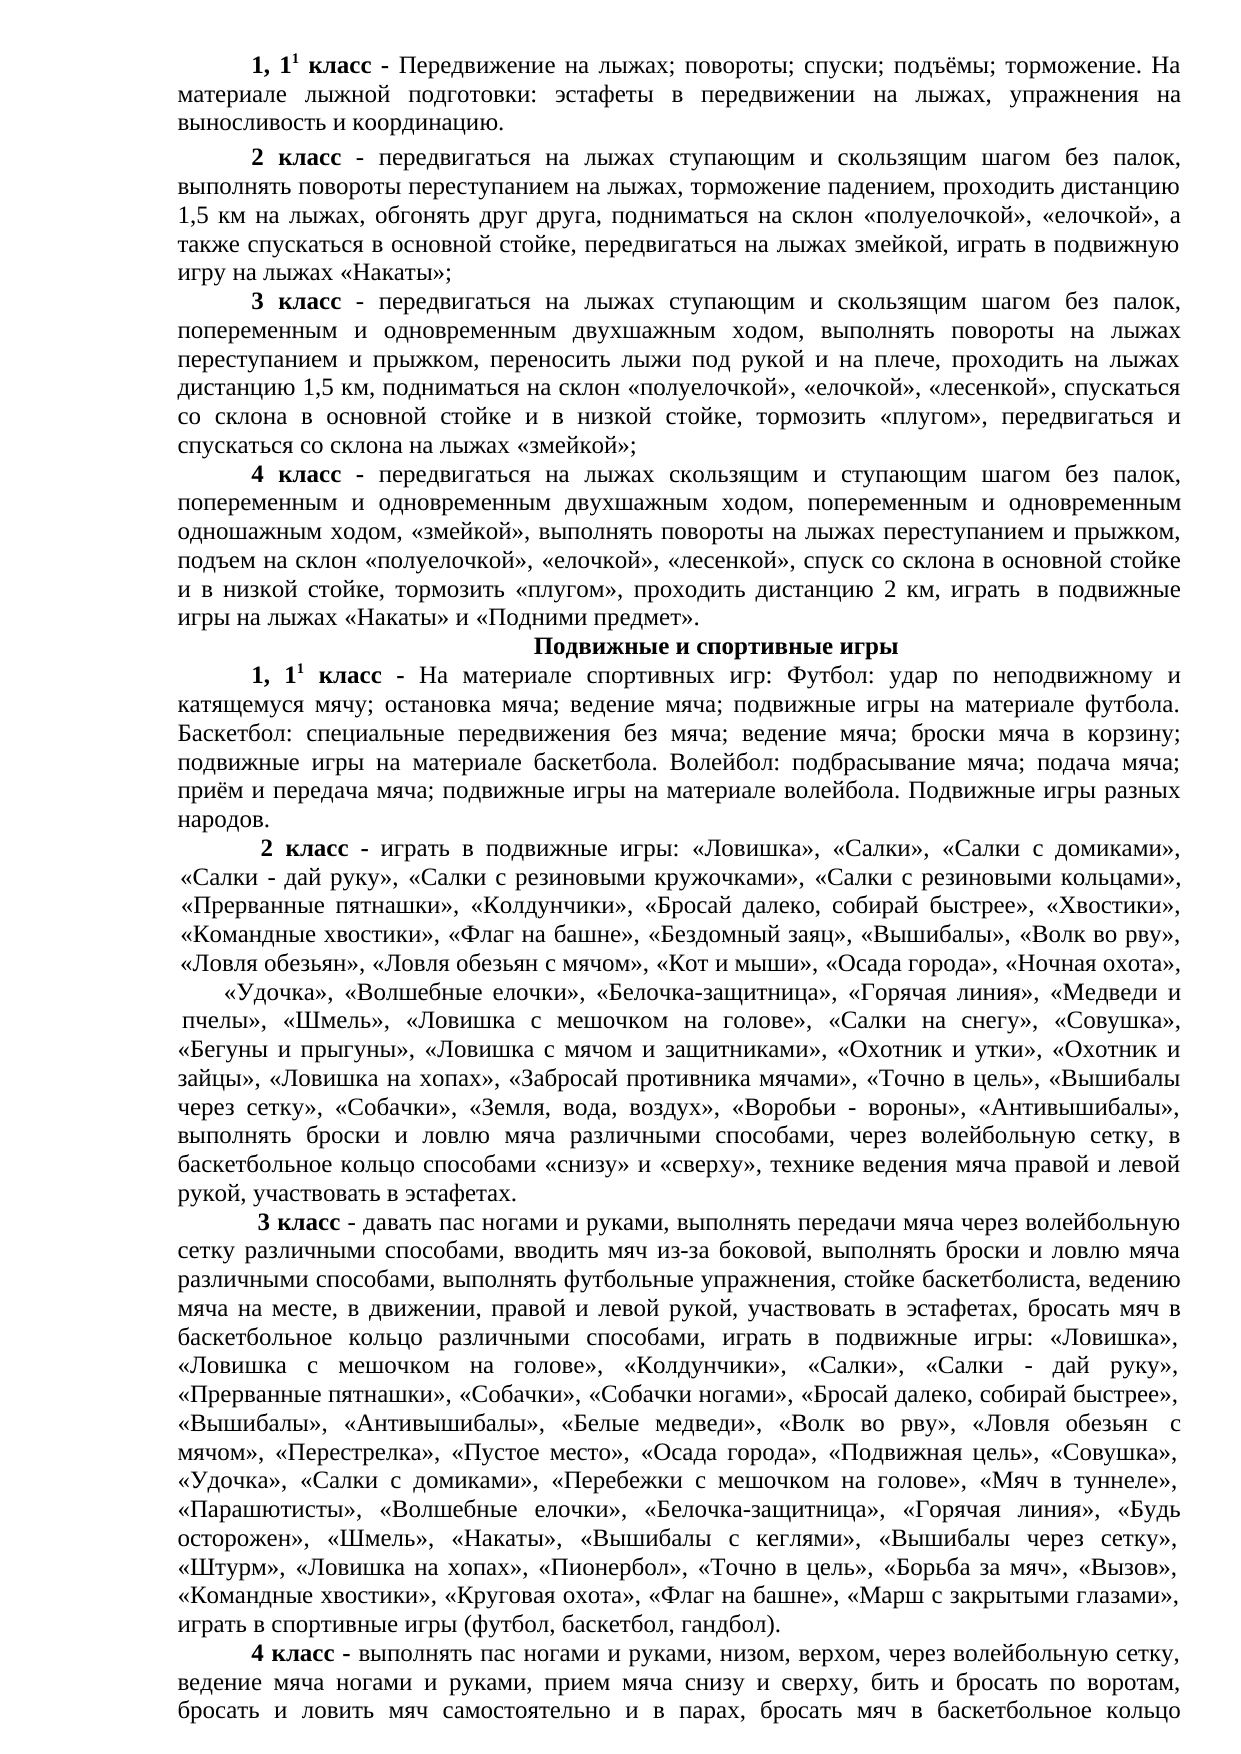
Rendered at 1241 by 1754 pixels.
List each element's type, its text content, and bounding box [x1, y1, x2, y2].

list класс - передвигаться на лыжах ступающим и скользящим шагом без палок, попеременным и одновременным двухшажным ходом, выполнять повороты на лыжах переступанием и прыжком, переносить лыжи под рукой и на плече, проходить на лыжах дистанцию 1,5 км, подниматься на склон «полуелочкой», «елочкой», «лесенкой», спускаться со склона в основной стойке и в низкой стойке, тормозить «плугом», передвигаться и спускаться со склона на лыжах «змейкой»; [177, 286, 1181, 459]
text 1, 11 класс - Передвижение на лыжах; повороты; спуски; подъёмы; торможение. На материале лыжной подготовки: эстафеты в передвижении на лыжах, упражнения на выносливость и координацию. [177, 50, 1181, 136]
text «Ловишка с мешочком на голове», «Колдунчики», «Салки», «Салки - дай руку», [177, 1350, 1209, 1379]
text «Прерванные пятнашки», «Собачки», «Собачки ногами», «Бросай далеко, собирай быстрее», [177, 1379, 1209, 1408]
text «Командные хвостики», «Флаг на башне», «Бездомный заяц», «Вышибалы», «Волк во рву», [141, 919, 1180, 948]
text «Прерванные пятнашки», «Колдунчики», «Бросай далеко, собирай быстрее», «Хвостики», [141, 890, 1180, 919]
text «Ловля обезьян», «Ловля обезьян с мячом», «Кот и мыши», «Осада города», «Ночная охота», [141, 948, 1181, 977]
text «Штурм», «Ловишка на хопах», «Пионербол», «Точно в цель», «Борьба за мяч», «Вызов», [177, 1552, 1209, 1580]
subtitle Подвижные и спортивные игры [533, 632, 1209, 660]
text «Удочка», «Волшебные елочки», «Белочка-защитница», «Горячая линия», «Медведи и пчелы», «Шмель», «Ловишка с мешочком на голове», «Салки на снегу», «Совушка», [141, 977, 1181, 1034]
text «Вышибалы», «Антивышибалы», «Белые медведи», «Волк во рву», «Ловля обезьян с мячом», «Перестрелка», «Пустое место», «Осада города», «Подвижная цель», «Совушка», [177, 1408, 1181, 1465]
list класс - играть в подвижные игры: «Ловишка», «Салки», «Салки с домиками», [92, 833, 1181, 862]
text 1, 11 класс - На материале спортивных игр: Футбол: удар по неподвижному и катящемуся мячу; остановка мяча; ведение мяча; подвижные игры на материале футбола. Баскетбол: специальные передвижения без мяча; ведение мяча; броски мяча в корзину; подвижные игры на материале баскетбола. Волейбол: подбрасывание мяча; подача мяча; приём и передача мяча; подвижные игры на материале волейбола. Подвижные игры разных народов. [177, 660, 1181, 833]
text «Удочка», «Салки с домиками», «Перебежки с мешочком на голове», «Мяч в туннеле», [177, 1465, 1209, 1494]
list класс - передвигаться на лыжах скользящим и ступающим шагом без палок, попеременным и одновременным двухшажным ходом, попеременным и одновременным одношажным ходом, «змейкой», выполнять повороты на лыжах переступанием и прыжком, подъем на склон «полуелочкой», «елочкой», «лесенкой», спуск со склона в основной стойке и в низкой стойке, тормозить «плугом», проходить дистанцию 2 км, играть в подвижные игры на лыжах «Накаты» и «Подними предмет». [177, 459, 1181, 631]
list класс - передвигаться на лыжах ступающим и скользящим шагом без палок, выполнять повороты переступанием на лыжах, торможение падением, проходить дистанцию 1,5 км на лыжах, обгонять друг друга, подниматься на склон «полуелочкой», «елочкой», а также спускаться в основной стойке, передвигаться на лыжах змейкой, играть в подвижную игру на лыжах «Накаты»; [177, 142, 1181, 286]
text «Бегуны и прыгуны», «Ловишка с мячом и защитниками», «Охотник и утки», «Охотник и зайцы», «Ловишка на хопах», «Забросай противника мячами», «Точно в цель», «Вышибалы через сетку», «Собачки», «Земля, вода, воздух», «Воробьи - вороны», «Антивышибалы», выполнять броски и ловлю мяча различными способами, через волейбольную сетку, в баскетбольное кольцо способами «снизу» и «сверху», технике ведения мяча правой и левой рукой, участвовать в эстафетах. [177, 1034, 1181, 1207]
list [177, 1638, 1181, 1724]
text «Парашютисты», «Волшебные елочки», «Белочка-защитница», «Горячая линия», «Будь осторожен», «Шмель», «Накаты», «Вышибалы с кеглями», «Вышибалы через сетку», [177, 1494, 1181, 1552]
text «Командные хвостики», «Круговая охота», «Флаг на башне», «Марш с закрытыми глазами», играть в спортивные игры (футбол, баскетбол, гандбол). [177, 1580, 1181, 1638]
list класс - давать пас ногами и руками, выполнять передачи мяча через волейбольную сетку различными способами, вводить мяч из-за боковой, выполнять броски и ловлю мяча различными способами, выполнять футбольные упражнения, стойке баскетболиста, ведению мяча на месте, в движении, правой и левой рукой, участвовать в эстафетах, бросать мяч в баскетбольное кольцо различными способами, играть в подвижные игры: «Ловишка», [177, 1207, 1182, 1350]
text «Салки - дай руку», «Салки с резиновыми кружочками», «Салки с резиновыми кольцами», [141, 862, 1181, 890]
